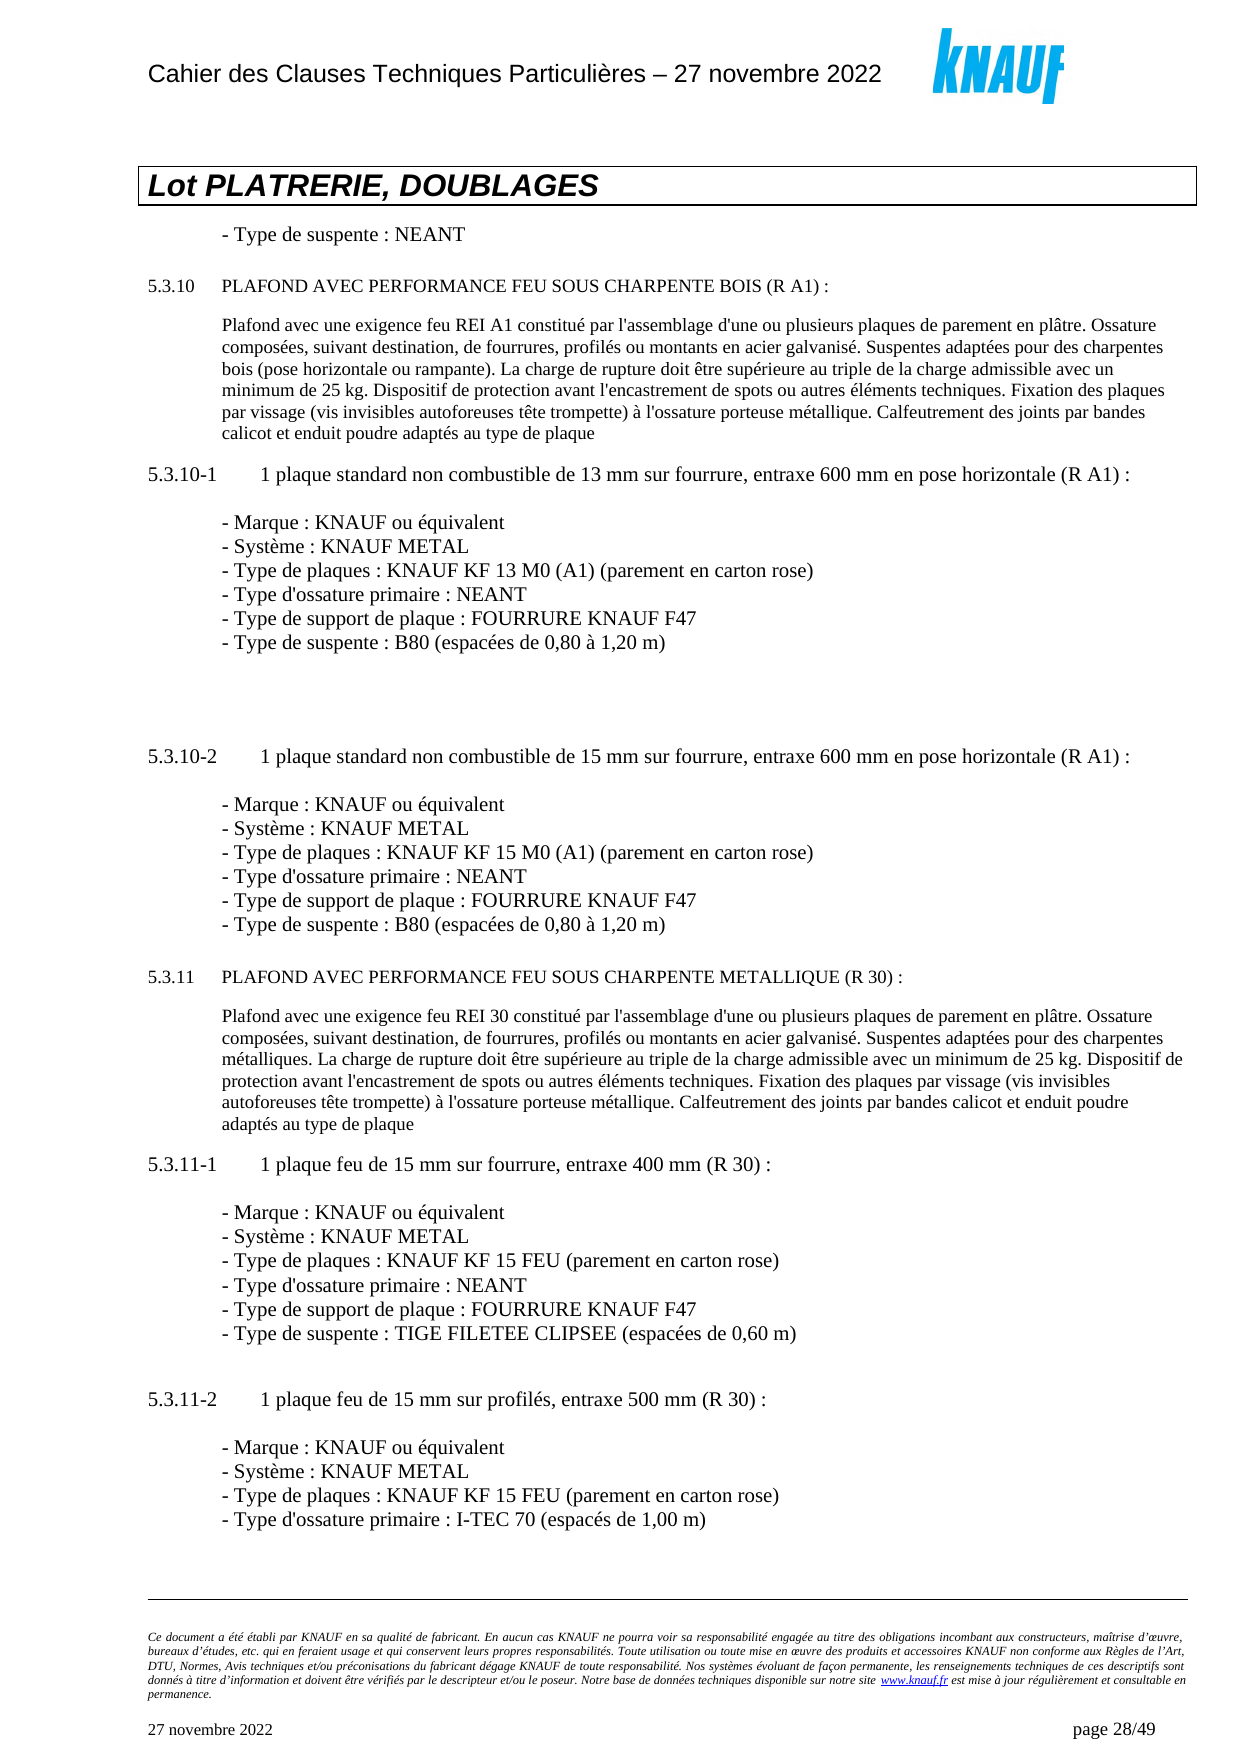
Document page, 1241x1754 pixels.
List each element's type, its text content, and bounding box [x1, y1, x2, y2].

text - Type de support de plaque : FOURRURE KNAUF F47 [222, 606, 1188, 630]
picture [1054, 71, 1064, 104]
text - Type de suspente : TIGE FILETEE CLIPSEE (espacées de 0,60 m) [222, 1321, 1188, 1345]
text - Type d'ossature primaire : NEANT [222, 1272, 1188, 1297]
text - Type de plaques : KNAUF KF 15 M0 (A1) (parement en carton rose) [222, 840, 1188, 864]
text - Système : KNAUF METAL [222, 1224, 1188, 1248]
text 5.3.11-2 1 plaque feu de 15 mm sur profilés, entraxe 500 mm (R 30) : [148, 1386, 1188, 1411]
text - Type d'ossature primaire : I-TEC 70 (espacés de 1,00 m) [222, 1507, 1188, 1531]
text - Marque : KNAUF ou équivalent [222, 509, 1188, 534]
text - Type d'ossature primaire : NEANT [222, 864, 1188, 888]
picture [932, 28, 941, 87]
text - Type de suspente : B80 (espacées de 0,80 à 1,20 m) [222, 630, 1188, 654]
text - Type de support de plaque : FOURRURE KNAUF F47 [222, 888, 1188, 912]
text - Type de plaques : KNAUF KF 15 FEU (parement en carton rose) [222, 1248, 1188, 1272]
text - Marque : KNAUF ou équivalent [222, 792, 1188, 816]
text Plafond avec une exigence feu REI A1 constitué par l'assemblage d'une ou plusieurs plaques de parement en plâtre. Ossature composées, suivant destination, de fourrures, profilés ou montants en acier galvanisé. Suspentes adaptées pour des charpentes bois (pose horizontale ou rampante). La charge de rupture doit être supérieure au triple de la charge admissible avec un minimum de 25 kg. Dispositif de protection avant l'encastrement de spots ou autres éléments techniques. Fixation des plaques par vissage (vis invisibles autoforeuses tête trompette) à l'ossature porteuse métallique. Calfeutrement des joints par bandes calicot et enduit poudre adaptés au type de plaque [222, 314, 1188, 444]
text Plafond avec une exigence feu REI 30 constitué par l'assemblage d'une ou plusieurs plaques de parement en plâtre. Ossature composées, suivant destination, de fourrures, profilés ou montants en acier galvanisé. Suspentes adaptées pour des charpentes métalliques. La charge de rupture doit être supérieure au triple de la charge admissible avec un minimum de 25 kg. Dispositif de protection avant l'encastrement de spots ou autres éléments techniques. Fixation des plaques par vissage (vis invisibles autoforeuses tête trompette) à l'ossature porteuse métallique. Calfeutrement des joints par bandes calicot et enduit poudre adaptés au type de plaque [222, 1005, 1188, 1134]
text - Système : KNAUF METAL [222, 1459, 1188, 1483]
text 5.3.10-1 1 plaque standard non combustible de 13 mm sur fourrure, entraxe 600 mm en pose horizontale (R A1) : [148, 461, 1188, 486]
text - Système : KNAUF METAL [222, 816, 1188, 840]
picture [932, 28, 1064, 104]
text - Type de suspente : B80 (espacées de 0,80 à 1,20 m) [222, 912, 1188, 936]
text 5.3.10 PLAFOND AVEC PERFORMANCE FEU SOUS CHARPENTE BOIS (R A1) : [148, 275, 1188, 297]
text - Type de plaques : KNAUF KF 15 FEU (parement en carton rose) [222, 1483, 1188, 1507]
text - Marque : KNAUF ou équivalent [222, 1200, 1188, 1224]
text - Type de plaques : KNAUF KF 13 M0 (A1) (parement en carton rose) [222, 558, 1188, 582]
text - Type de suspente : NEANT [222, 222, 1188, 246]
text 5.3.10-2 1 plaque standard non combustible de 15 mm sur fourrure, entraxe 600 mm en pose horizontale (R A1) : [148, 744, 1188, 768]
text - Type de support de plaque : FOURRURE KNAUF F47 [222, 1297, 1188, 1321]
text - Système : KNAUF METAL [222, 534, 1188, 558]
text 5.3.11 PLAFOND AVEC PERFORMANCE FEU SOUS CHARPENTE METALLIQUE (R 30) : [148, 966, 1188, 987]
text 5.3.11-1 1 plaque feu de 15 mm sur fourrure, entraxe 400 mm (R 30) : [148, 1152, 1188, 1176]
text - Type d'ossature primaire : NEANT [222, 582, 1188, 606]
text - Marque : KNAUF ou équivalent [222, 1434, 1188, 1459]
